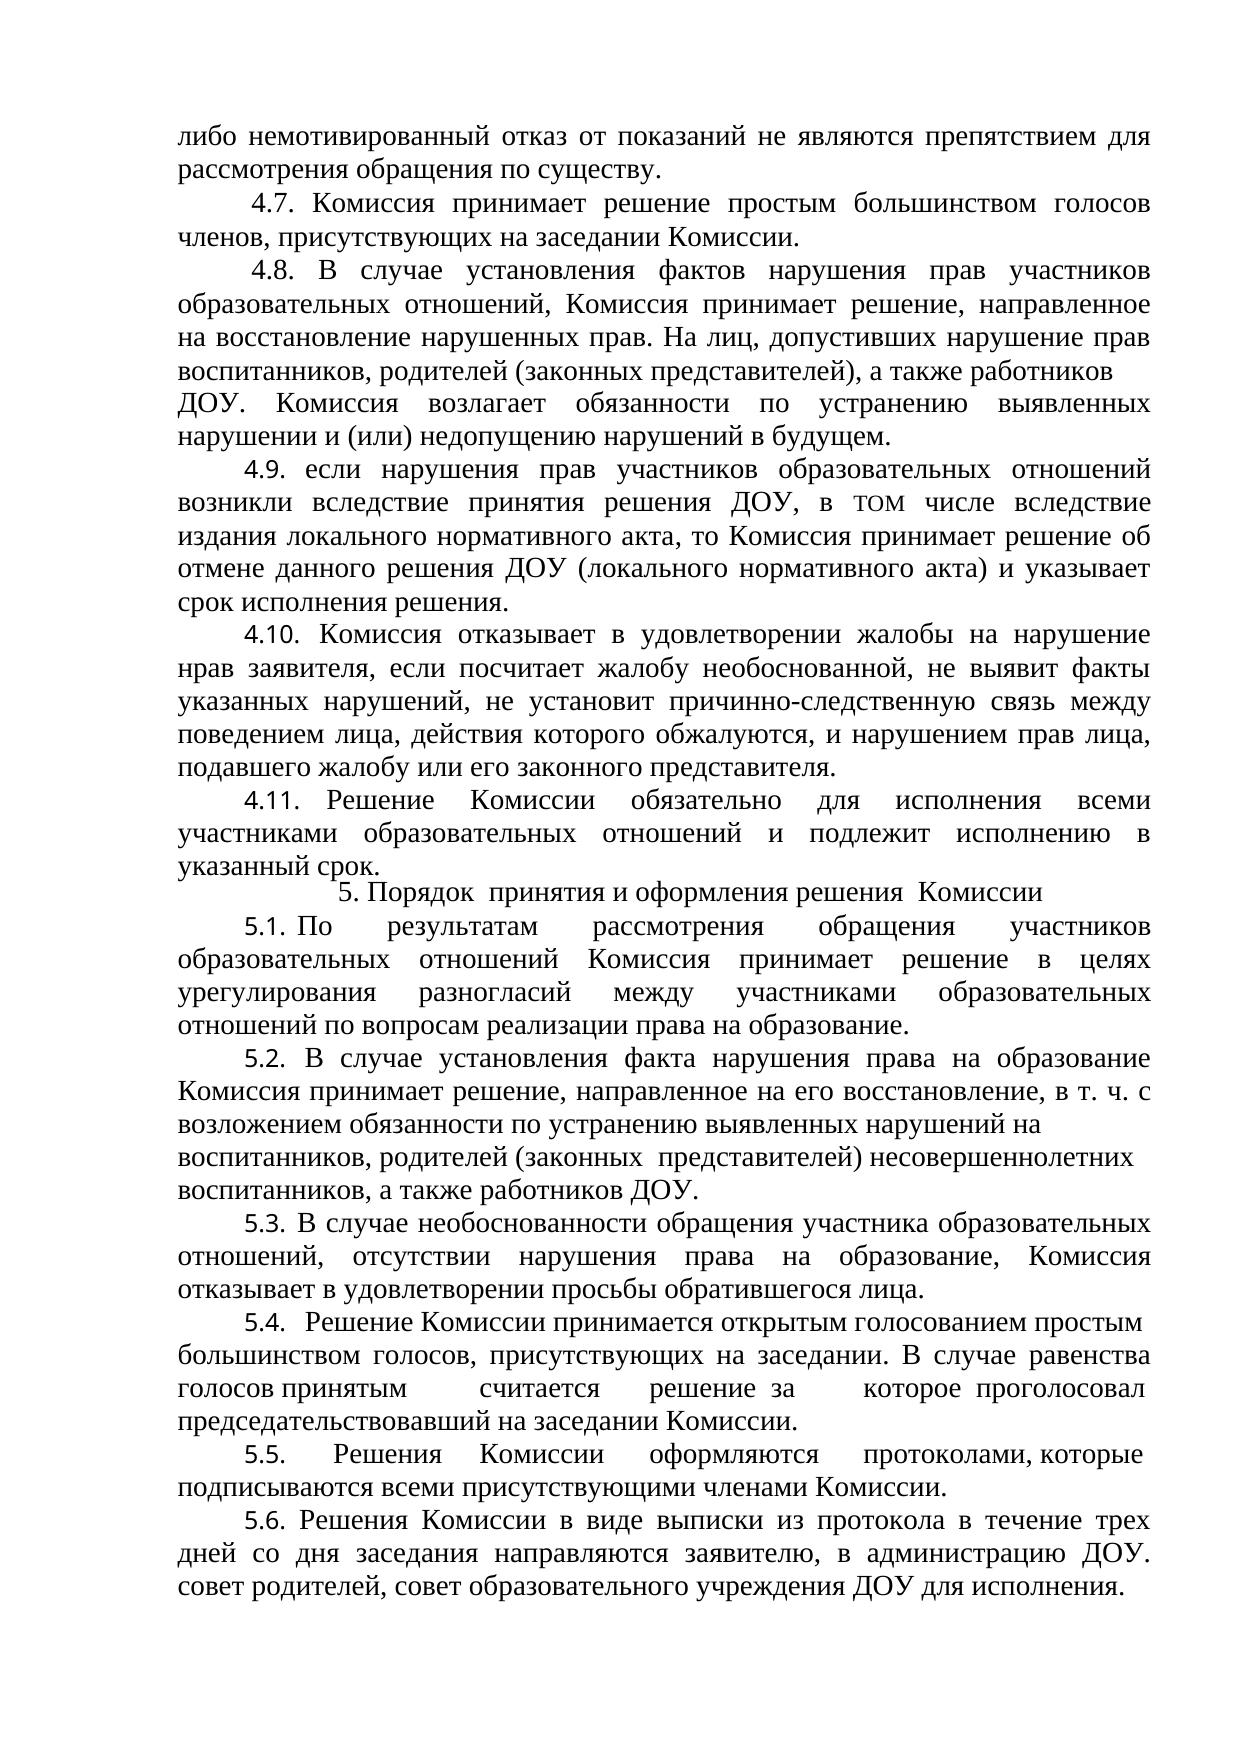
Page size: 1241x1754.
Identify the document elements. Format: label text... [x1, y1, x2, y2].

text председательствовавший на заседании Комиссии. [177, 1404, 1152, 1437]
text 5. Порядок принятия и оформления решения Комиссии [338, 882, 658, 907]
list если нарушения прав участников образовательных отношений возникли вследствие принятия решения ДОУ, в tom числе вследствие издания локального нормативного акта, то Комиссия принимает решение об отмене данного решения ДОУ (локального нормативного акта) и указывает срок исполнения решения. [177, 452, 1152, 618]
list Решения Комиссии в виде выписки из протокола в течение трех дней со дня заседания направляются заявителю, в администрацию ДОУ. совет родителей, совет образовательного учреждения ДОУ для исполнения. [177, 1503, 1152, 1602]
text подписываются всеми присутствующими членами Комиссии. [177, 1470, 1152, 1503]
list Комиссия отказывает в удовлетворении жалобы на нарушение нрав заявителя, если посчитает жалобу необоснованной, не выявит факты указанных нарушений, не установит причинно-следственную связь между поведением лица, действия которого обжалуются, и нарушением прав лица, подавшего жалобу или его законного представителя. [177, 618, 1152, 783]
text 4.7. Комиссия принимает решение простым большинством голосов членов, присутствующих на заседании Комиссии. [177, 185, 1152, 252]
list Решение Комиссии принимается открытым голосованием простым [177, 1305, 1152, 1338]
text 4.8. В случае установления фактов нарушения прав участников образовательных отношений, Комиссия принимает решение, направленное на восстановление нарушенных прав. На лиц, допустивших нарушение прав воспитанников, родителей (законных представителей), а также работников [177, 252, 1152, 386]
list В случае установления факта нарушения права на образование Комиссия принимает решение, направленное на его восстановление, в т. ч. с возложением обязанности по устранению выявленных нарушений на [177, 1041, 1152, 1140]
list В случае необоснованности обращения участника образовательных отношений, отсутствии нарушения права на образование, Комиссия отказывает в удовлетворении просьбы обратившегося лица. [177, 1206, 1152, 1305]
text большинством голосов, присутствующих на заседании. В случае равенства голосов принятым считается решение за которое проголосовал [177, 1338, 1152, 1404]
text воспитанников, родителей (законных представителей) несовершеннолетних [177, 1140, 1152, 1173]
list Решения Комиссии оформляются протоколами, которые [177, 1437, 1152, 1470]
text 5. Порядок принятия и оформления решения Комиссии [661, 882, 1152, 907]
text воспитанников, а также работников ДОУ. [177, 1173, 1152, 1206]
list Решение Комиссии обязательно для исполнения всеми участниками образовательных отношений и подлежит исполнению в указанный срок. [177, 783, 1152, 882]
text ДОУ. Комиссия возлагает обязанности по устранению выявленных нарушении и (или) недопущению нарушений в будущем. [177, 386, 1152, 452]
list По результатам рассмотрения обращения участников образовательных отношений Комиссия принимает решение в целях урегулирования разногласий между участниками образовательных отношений по вопросам реализации права на образование. [177, 909, 1152, 1041]
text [177, 118, 1152, 185]
